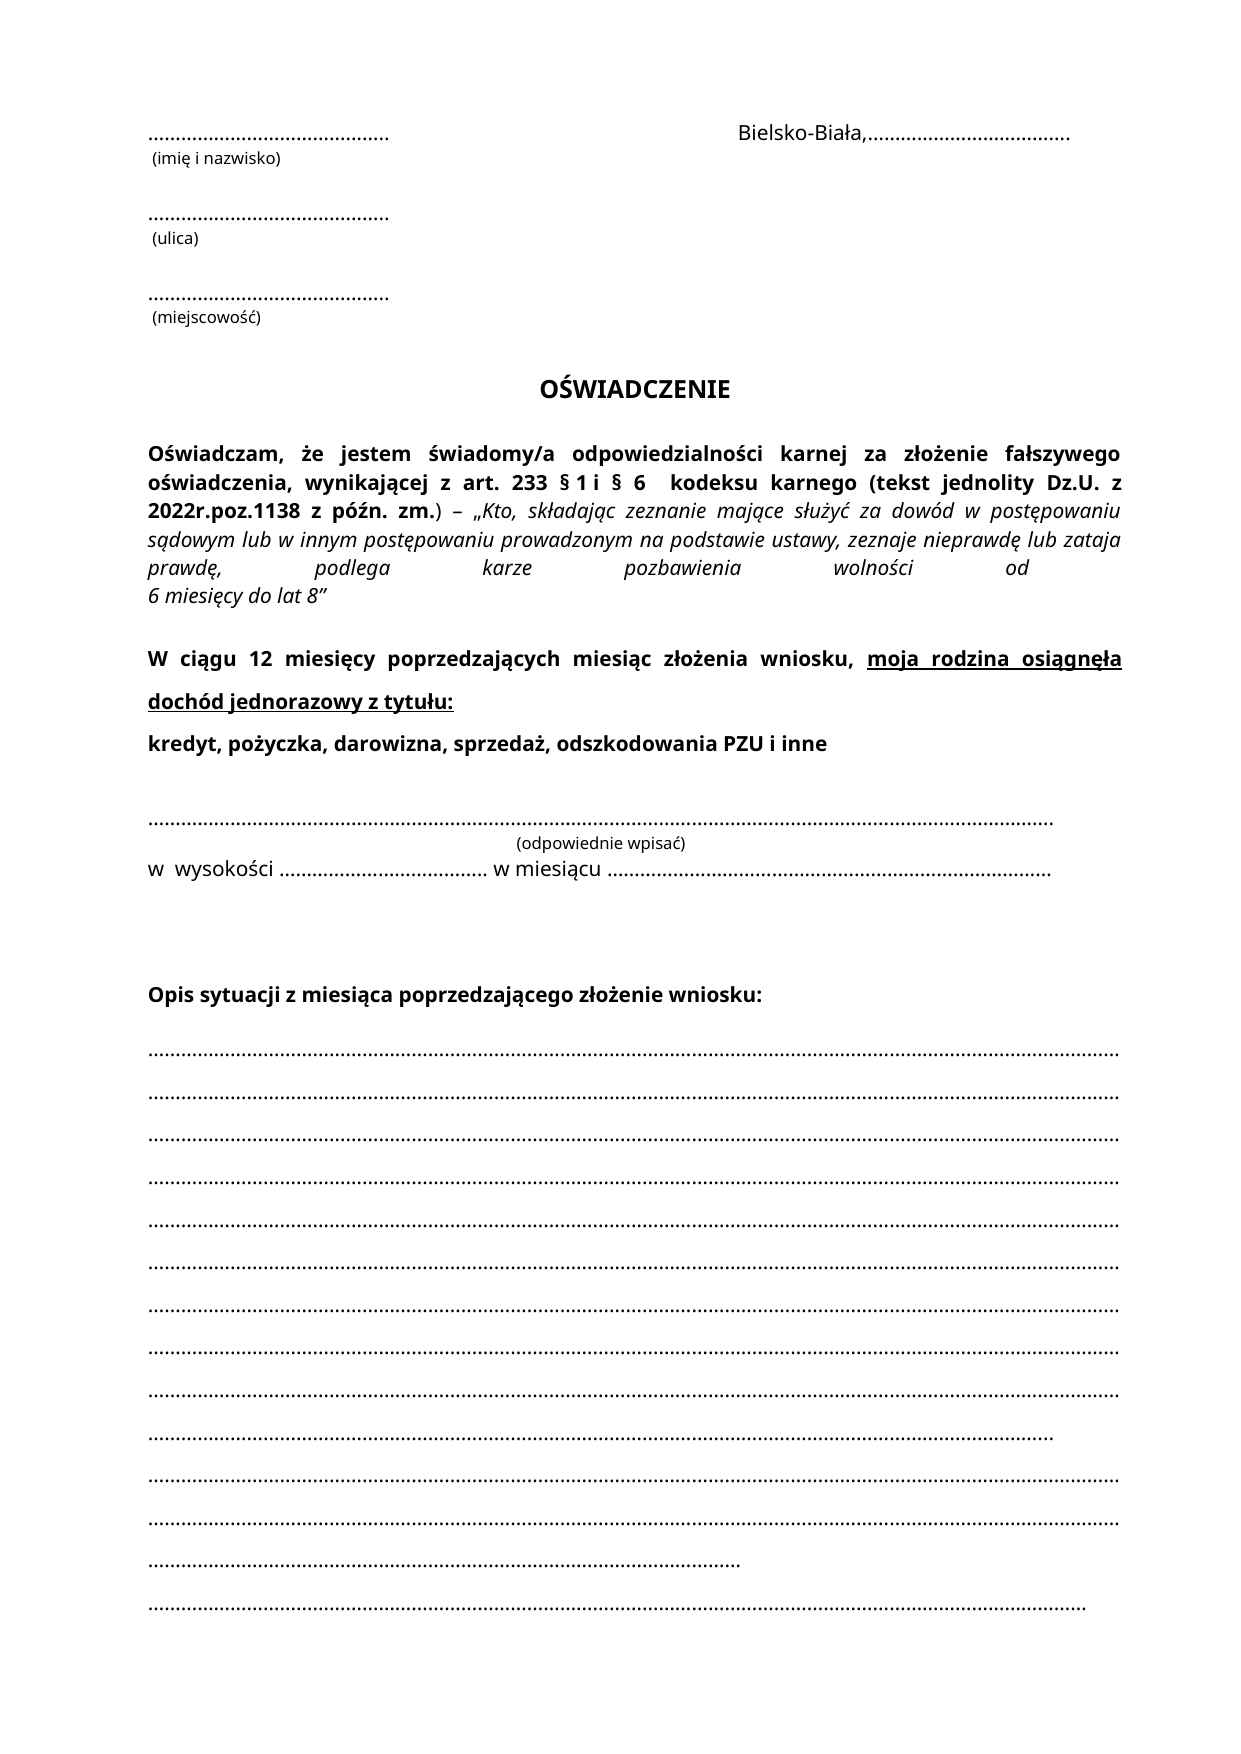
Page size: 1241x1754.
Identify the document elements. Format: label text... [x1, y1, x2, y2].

text (miejscowość) [148, 306, 1122, 329]
text …………………………………….. Bielsko-Biała,………………………………. (imię i nazwisko) [148, 118, 1122, 169]
text W ciągu 12 miesięcy poprzedzających miesiąc złożenia wniosku, moja rodzina osiągnęła dochód jednorazowy z tytułu: [148, 644, 1122, 715]
text ………………………………………………………………………………………………………………………………………………………………………………………………………………………………………………………………………………………………………………………………………………………………………………………………………………………………………………………………………………………………………………………………………………………………………………………………………………………………………………………………………………………………………………………………………………………………………………………………………………………………………………………………………………………………………………………………………………………………………………………………………………………………………………………………………………………………………………………………………………………………………………………………………………………………………………………………………………………………………………………………………………………………………………………………………………………………………………………………………………………………………………………………………………………………………………………………………………………...………………………………………………………………………………………………………………………………………………………………………………………………………………………………………………………………………………………………………………………………………………………………………………………………………………………… [148, 1034, 1122, 1574]
text …………………………………….. [148, 278, 1122, 306]
text Opis sytuacji z miesiąca poprzedzającego złożenie wniosku: [148, 980, 1122, 1009]
text Oświadczam, że jestem świadomy/a odpowiedzialności karnej za złożenie fałszywego oświadczenia, wynikającej z art. 233 § 1 i § 6 kodeksu karnego (tekst jednolity Dz.U. z 2022r.poz.1138 z późn. zm.) – „Kto, składając zeznanie mające służyć za dowód w postępowaniu sądowym lub w innym postępowaniu prowadzonym na podstawie ustawy, zeznaje nieprawdę lub zataja prawdę, podlega karze pozbawienia wolności od 6 miesięcy do lat 8” [148, 439, 1122, 610]
text OŚWIADCZENIE [148, 371, 1122, 405]
text ……………………………………………………………………………………………………………………………………………………… [148, 1588, 1122, 1617]
text (odpowiednie wpisać) [443, 832, 1122, 854]
text …………………………………….. [148, 198, 1122, 226]
text w wysokości ……………………………….. w miesiącu ……………………………………………………………………… [148, 854, 1122, 883]
text kredyt, pożyczka, darowizna, sprzedaż, odszkodowania PZU i inne [148, 729, 1122, 758]
text …………………………………………………………………………………………………………………………………..……………. [148, 803, 1122, 832]
text (ulica) [148, 226, 1122, 249]
